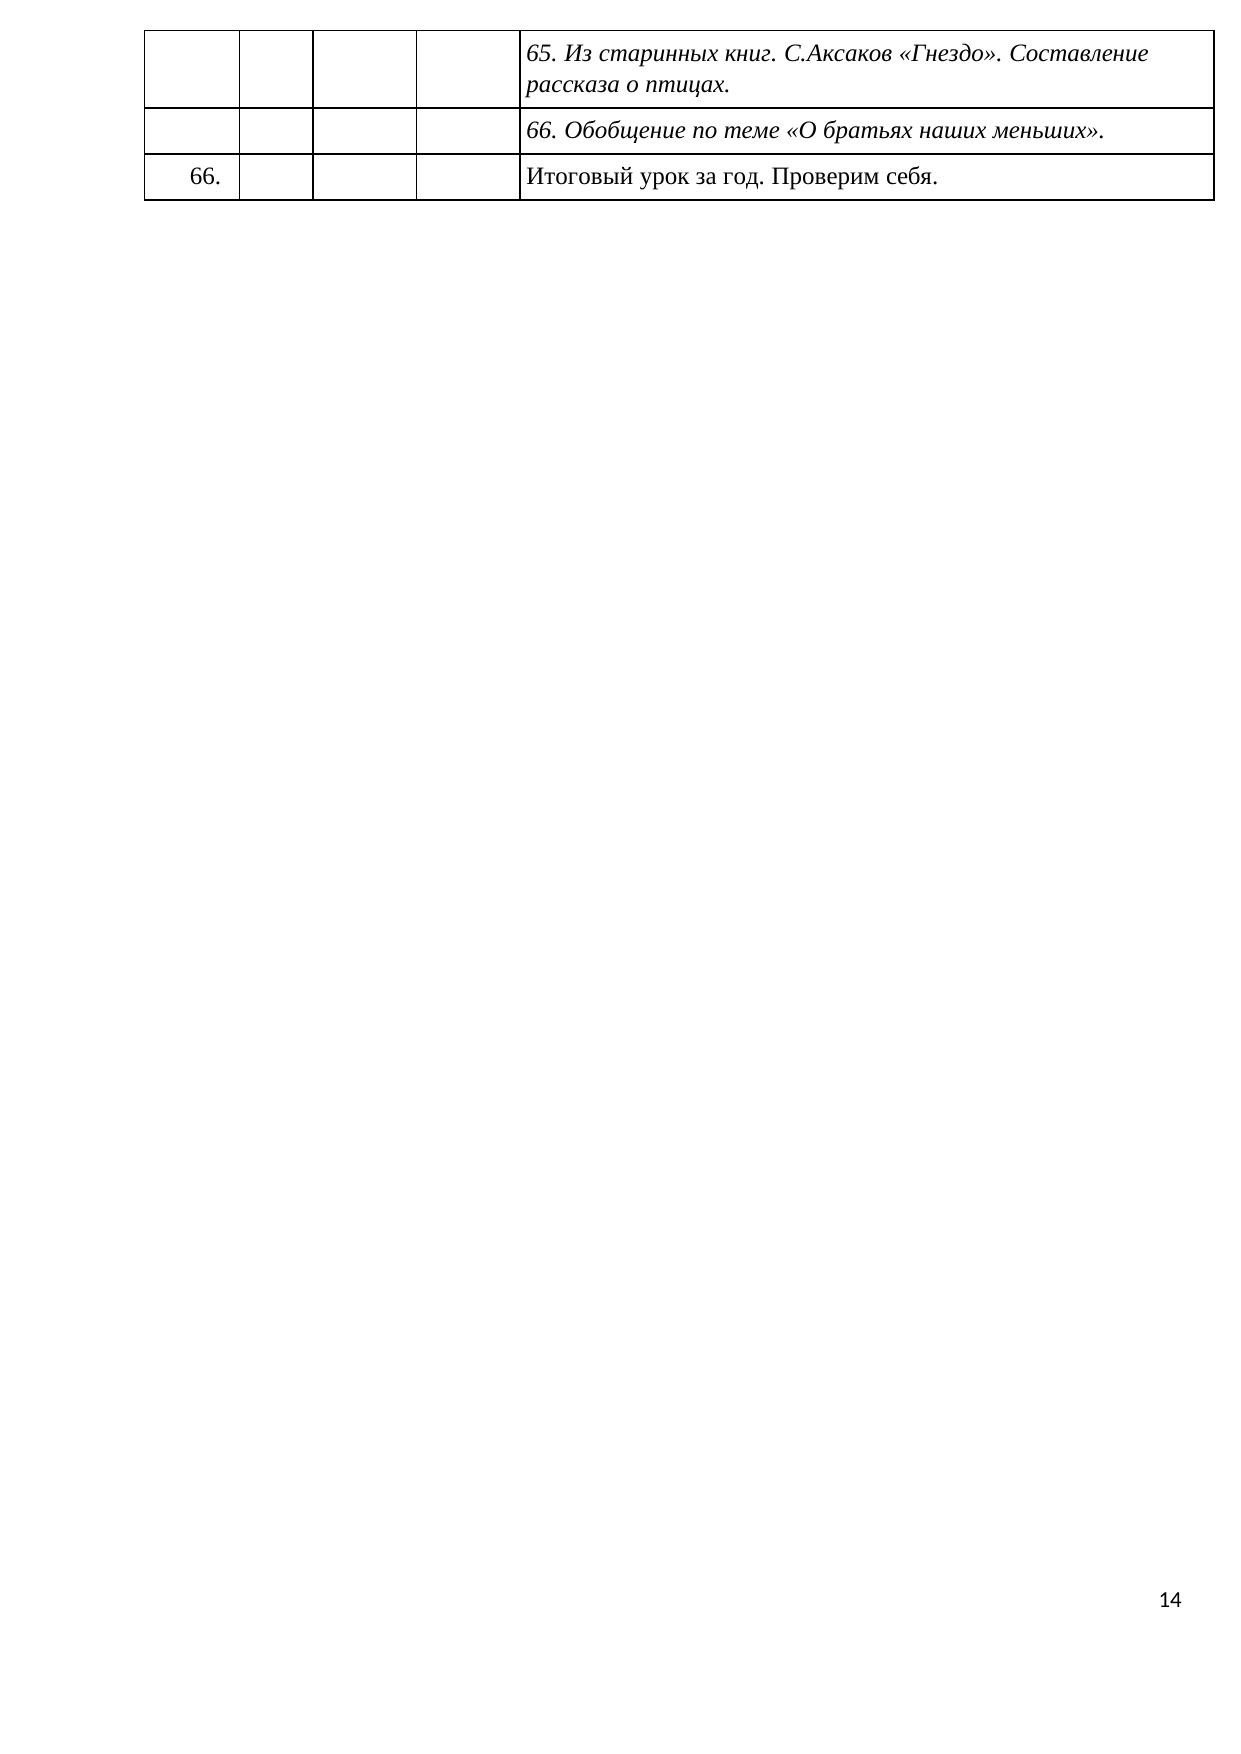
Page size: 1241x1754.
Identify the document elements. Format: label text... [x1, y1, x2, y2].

table_cell [314, 31, 416, 107]
table_cell [240, 31, 312, 107]
table_cell [145, 31, 239, 107]
table_cell [240, 155, 312, 199]
table_cell [314, 109, 416, 153]
table_cell 66. [145, 155, 239, 199]
table_cell [314, 155, 416, 199]
table_cell Итоговый урок за год. Проверим себя. [521, 155, 1213, 199]
table_cell [417, 109, 519, 153]
table_cell 65. Из старинных книг. С.Аксаков «Гнездо». Составление рассказа о птицах. [521, 31, 1213, 107]
table_cell [417, 155, 519, 199]
table_cell [417, 31, 519, 107]
table_cell [145, 109, 239, 153]
table_cell 66. Обобщение по теме «О братьях наших меньших». [521, 109, 1213, 153]
table_cell [240, 109, 312, 153]
